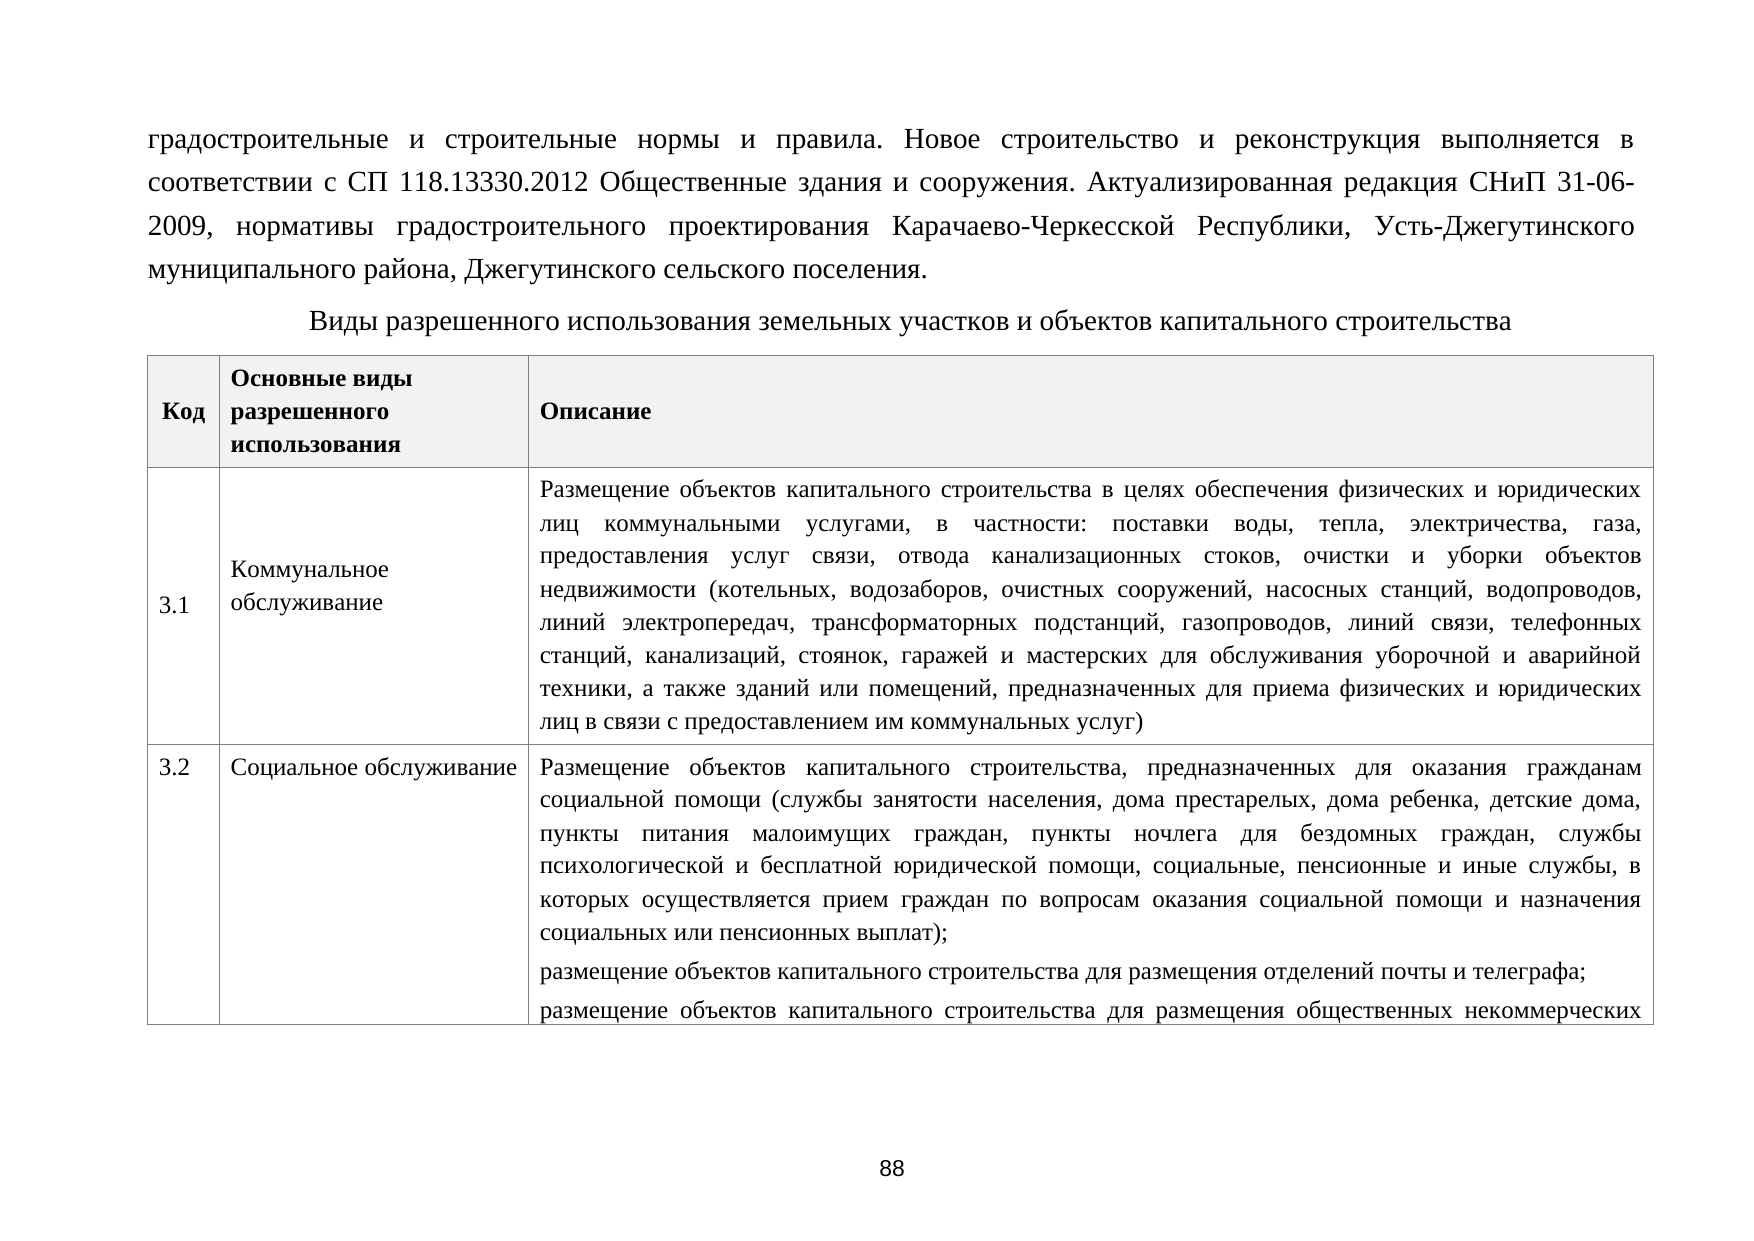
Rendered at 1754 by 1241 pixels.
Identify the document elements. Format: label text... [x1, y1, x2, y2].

table_cell Коммунальное обслуживание [220, 468, 528, 744]
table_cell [220, 745, 528, 1024]
table_header Основные виды разрешенного использования [220, 356, 528, 467]
table_header Код [148, 356, 219, 467]
table_cell 3.1 [148, 468, 219, 744]
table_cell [529, 745, 1653, 1024]
table_cell 3.2 [148, 745, 219, 1024]
text Виды разрешенного использования земельных участков и объектов капитального строительства [148, 303, 1636, 337]
table_header Описание [529, 356, 1653, 467]
table_cell Размещение объектов капитального строительства в целях обеспечения физических и юридических лиц коммунальными услугами, в частности: поставки воды, тепла, электричества, газа, предоставления услуг связи, отвода канализационных стоков, очистки и уборки объектов недвижимости (котельных, водозаборов, очистных сооружений, насосных станций, водопроводов, линий электропередач, трансформаторных подстанций, газопроводов, линий связи, телефонных станций, канализаций, стоянок, гаражей и мастерских для обслуживания уборочной и аварийной техники, а также зданий или помещений, предназначенных для приема физических и юридических лиц в связи с предоставлением им коммунальных услуг) [529, 468, 1653, 744]
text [148, 121, 1636, 285]
